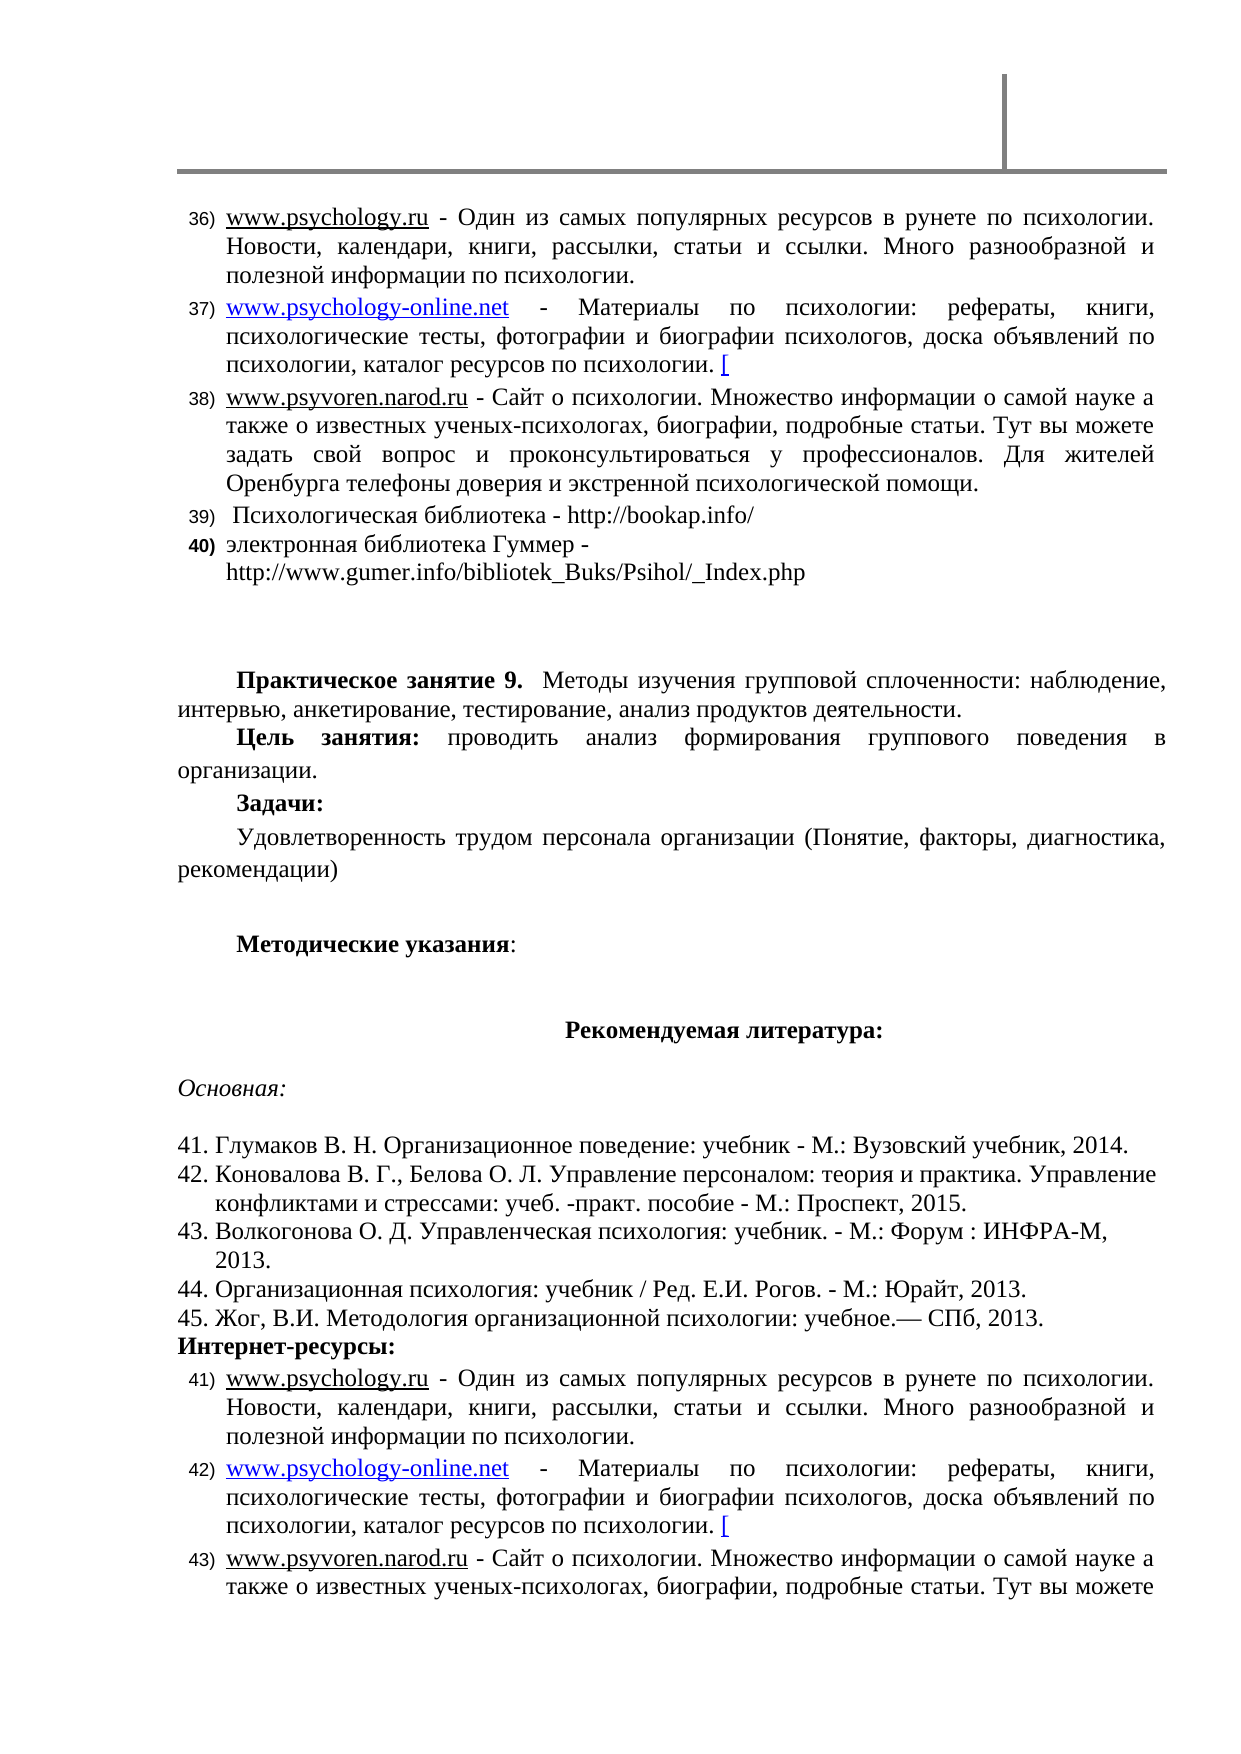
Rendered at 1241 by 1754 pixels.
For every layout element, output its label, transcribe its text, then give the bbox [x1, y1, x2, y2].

list Организационная психология: учебник / Ред. Е.И. Рогов. - М.: Юрайт, 2013. [177, 1274, 1167, 1303]
list www.psychology-online.net - Материалы по психологии: рефераты, книги, психологические тесты, фотографии и биографии психологов, доска объявлений по психологии, каталог ресурсов по психологии. [ [188, 1453, 1155, 1539]
list Глумаков В. Н. Организационное поведение: учебник - М.: Вузовский учебник, 2014. [177, 1130, 1167, 1159]
list Волкогонова О. Д. Управленческая психология: учебник. - М.: Форум : ИНФРА-М, 2013. [177, 1216, 1167, 1274]
text Задачи: [177, 788, 1167, 817]
list www.psychology.ru - Один из самых популярных ресурсов в рунете по психологии. Новости, календари, книги, рассылки, статьи и ссылки. Много разнообразной и полезной информации по психологии. [188, 1363, 1155, 1450]
list электронная библиотека Гуммер - http://www.gumer.info/bibliotek_Buks/Psihol/_Index.php [188, 529, 1167, 586]
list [188, 1543, 1155, 1600]
text Методические указания: [177, 929, 1167, 958]
list Коновалова В. Г., Белова О. Л. Управление персоналом: теория и практика. Управление конфликтами и стрессами: учеб. -практ. пособие - М.: Проспект, 2015. [177, 1159, 1167, 1216]
list Рекомендуемая литература: [282, 1015, 1167, 1044]
text Цель занятия: проводить анализ формирования группового поведения в организации. [177, 722, 1167, 784]
list www.psychology.ru - Один из самых популярных ресурсов в рунете по психологии. Новости, календари, книги, рассылки, статьи и ссылки. Много разнообразной и полезной информации по психологии. [188, 202, 1155, 289]
text Удовлетворенность трудом персонала организации (Понятие, факторы, диагностика, рекомендации) [177, 822, 1167, 883]
list Жог, В.И. Методология организационной психологии: учебное.— СПб, 2013. [177, 1303, 1167, 1331]
list www.psychology-online.net - Материалы по психологии: рефераты, книги, психологические тесты, фотографии и биографии психологов, доска объявлений по психологии, каталог ресурсов по психологии. [ [188, 292, 1155, 378]
text Интернет-ресурсы: [177, 1331, 1167, 1360]
text Основная: [177, 1073, 1167, 1101]
subtitle Практическое занятие 9. Методы изучения групповой сплоченности: наблюдение, интервью, анкетирование, тестирование, анализ продуктов деятельности. [177, 665, 1167, 722]
list Психологическая библиотека - http://bookap.info/ [188, 500, 1155, 529]
